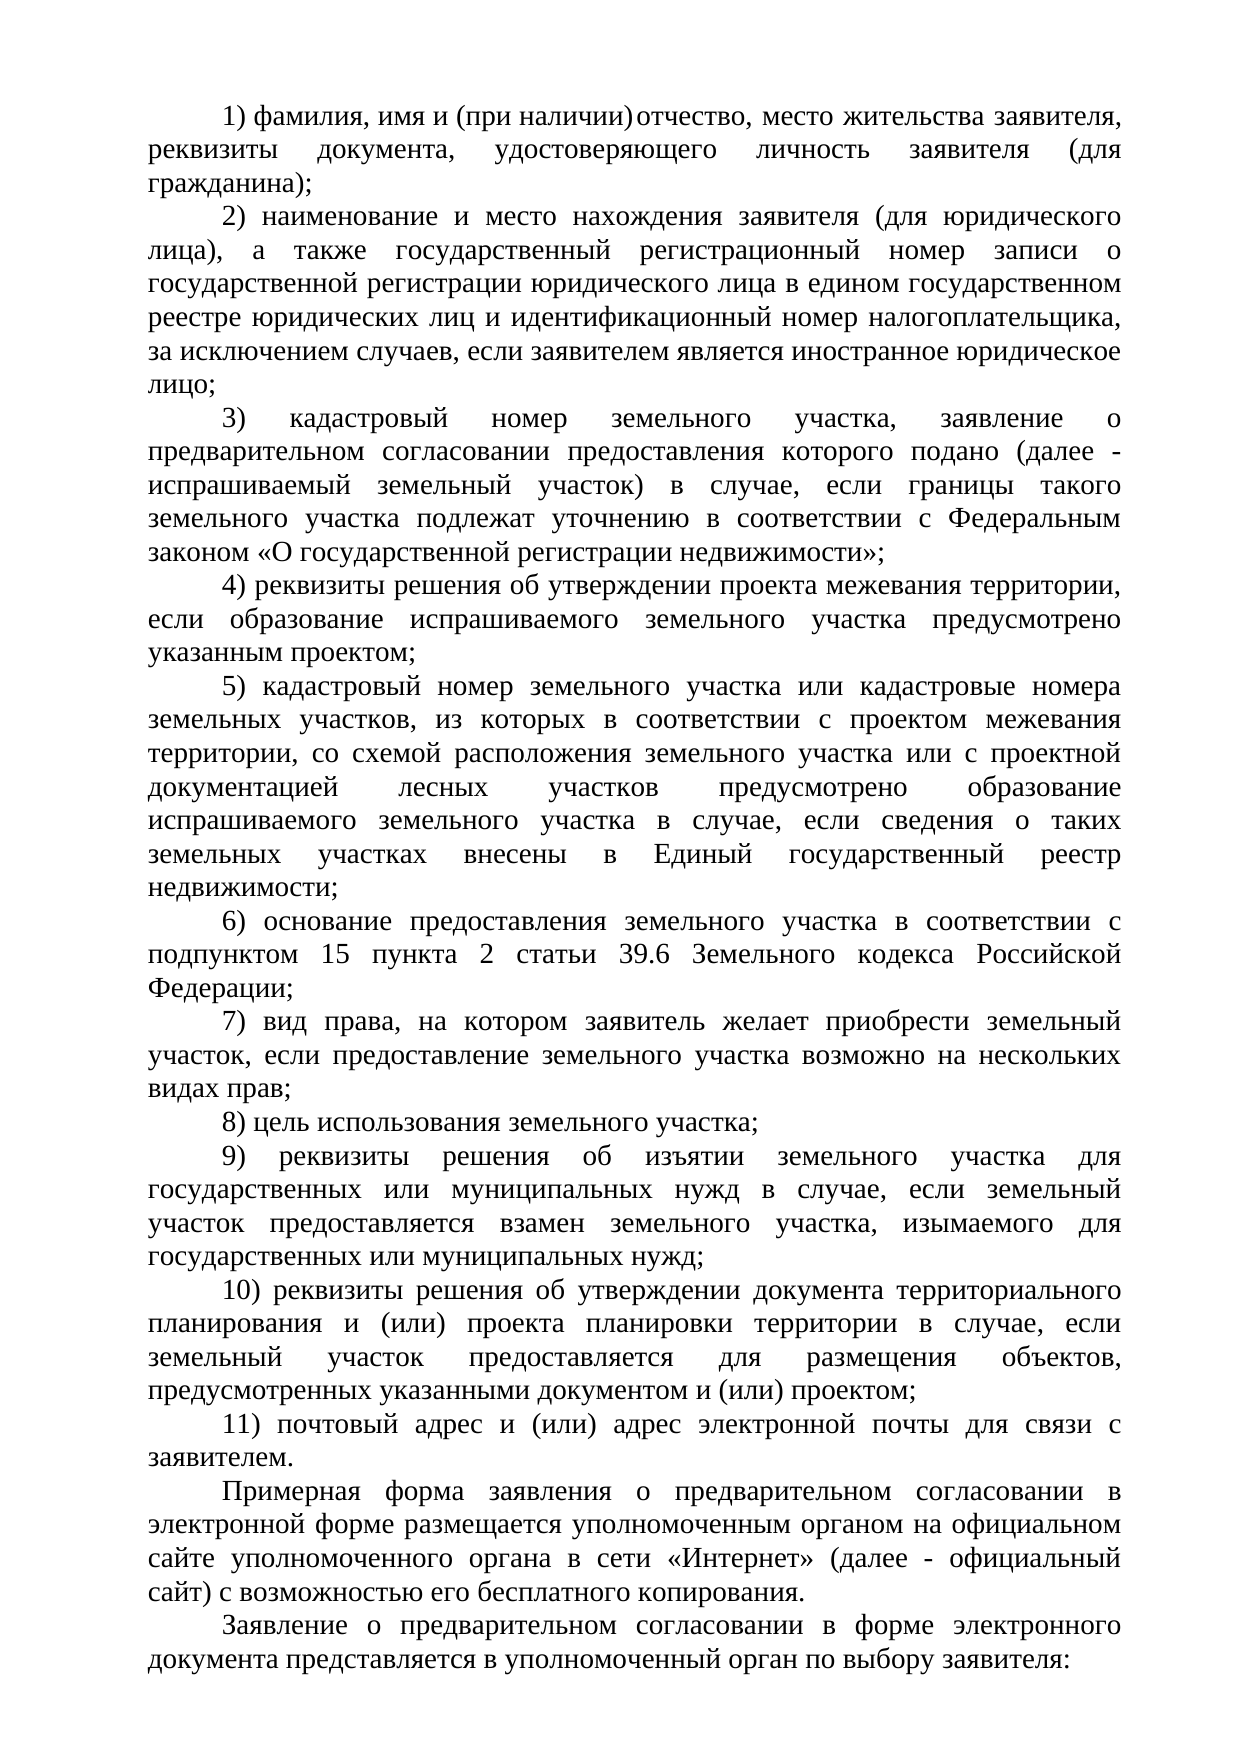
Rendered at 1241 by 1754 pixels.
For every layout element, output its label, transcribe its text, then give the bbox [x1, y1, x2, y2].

text 10) реквизиты решения об утверждении документа территориального планирования и (или) проекта планировки территории в случае, если земельный участок предоставляется для размещения объектов, предусмотренных указанными документом и (или) проектом; [148, 1272, 1122, 1406]
text 8) цель использования земельного участка; [148, 1104, 1122, 1138]
text 1) фамилия, имя и (при наличии) отчество, место жительства заявителя, реквизиты документа, удостоверяющего личность заявителя (для гражданина); [148, 98, 1122, 198]
text 6) основание предоставления земельного участка в соответствии с подпунктом 15 пункта 2 статьи 39.6 Земельного кодекса Российской Федерации; [148, 903, 1122, 1003]
text Заявление о предварительном согласовании в форме электронного документа представляется в уполномоченный орган по выбору заявителя: [148, 1607, 1122, 1674]
text 3) кадастровый номер земельного участка, заявление о предварительном согласовании предоставления которого подано (далее - испрашиваемый земельный участок) в случае, если границы такого земельного участка подлежат уточнению в соответствии с Федеральным законом «О государственной регистрации недвижимости»; [148, 400, 1122, 567]
text 2) наименование и место нахождения заявителя (для юридического лица), а также государственный регистрационный номер записи о государственной регистрации юридического лица в едином государственном реестре юридических лиц и идентификационный номер налогоплательщика, за исключением случаев, если заявителем является иностранное юридическое лицо; [148, 198, 1122, 400]
text Примерная форма заявления о предварительном согласовании в электронной форме размещается уполномоченным органом на официальном сайте уполномоченного органа в сети «Интернет» (далее - официальный сайт) с возможностью его бесплатного копирования. [148, 1473, 1122, 1607]
text 7) вид права, на котором заявитель желает приобрести земельный участок, если предоставление земельного участка возможно на нескольких видах прав; [148, 1003, 1122, 1104]
text 4) реквизиты решения об утверждении проекта межевания территории, если образование испрашиваемого земельного участка предусмотрено указанным проектом; [148, 567, 1122, 668]
text 11) почтовый адрес и (или) адрес электронной почты для связи с заявителем. [148, 1406, 1122, 1473]
text 5) кадастровый номер земельного участка или кадастровые номера земельных участков, из которых в соответствии с проектом межевания территории, со схемой расположения земельного участка или с проектной документацией лесных участков предусмотрено образование испрашиваемого земельного участка в случае, если сведения о таких земельных участках внесены в Единый государственный реестр недвижимости; [148, 668, 1122, 903]
text 9) реквизиты решения об изъятии земельного участка для государственных или муниципальных нужд в случае, если земельный участок предоставляется взамен земельного участка, изымаемого для государственных или муниципальных нужд; [148, 1138, 1122, 1272]
